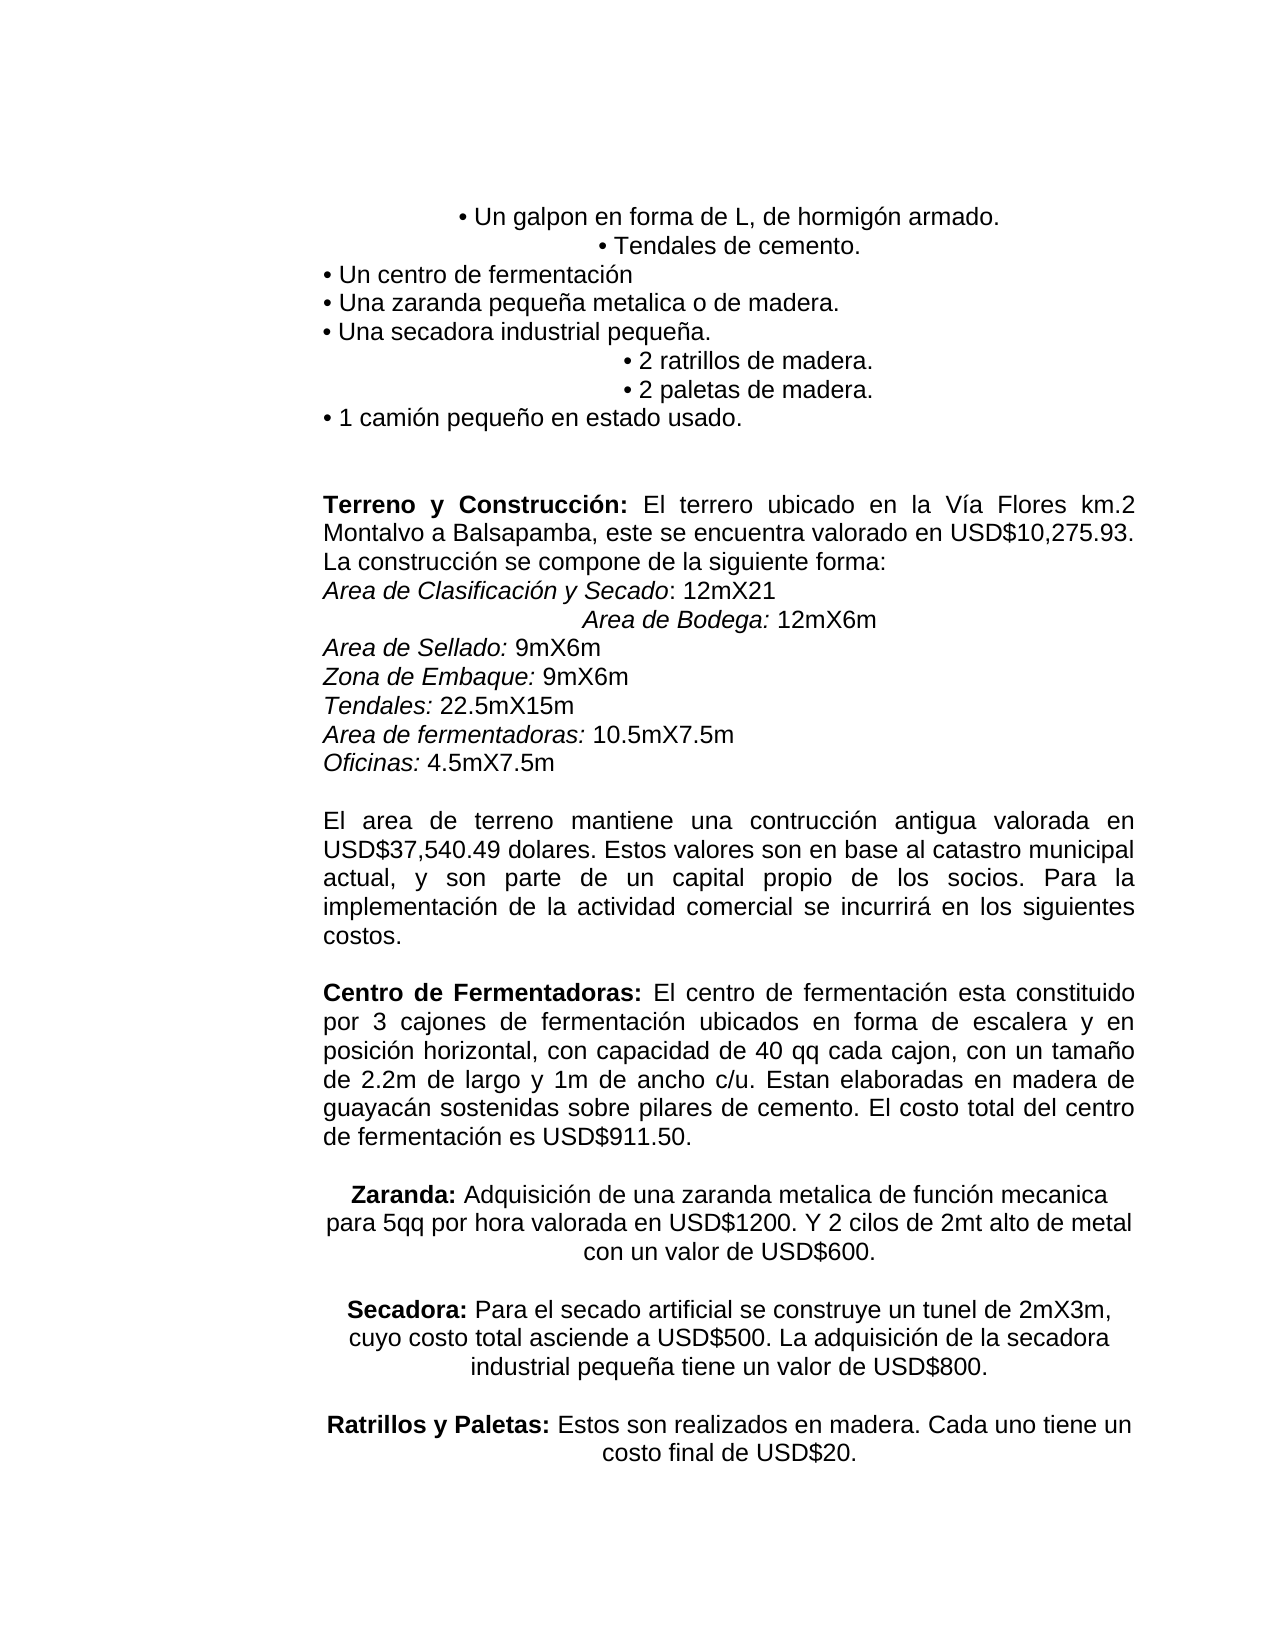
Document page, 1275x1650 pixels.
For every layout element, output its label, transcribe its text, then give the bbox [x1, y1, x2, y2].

text Area de Sellado: 9mX6m [323, 633, 1136, 662]
text Oficinas: 4.5mX7.5m [323, 748, 1136, 777]
text Area de Bodega: 12mX6m [323, 604, 1136, 633]
text El area de terreno mantiene una contrucción antigua valorada en USD$37,540.49 dolares. Estos valores son en base al catastro municipal actual, y son parte de un capital propio de los socios. Para la implementación de la actividad comercial se incurrirá en los siguientes costos. [323, 806, 1136, 949]
text Centro de Fermentadoras: El centro de fermentación esta constituido por 3 cajones de fermentación ubicados en forma de escalera y en posición horizontal, con capacidad de 40 qq cada cajon, con un tamaño de 2.2m de largo y 1m de ancho c/u. Estan elaboradas en madera de guayacán sostenidas sobre pilares de cemento. El costo total del centro de fermentación es USD$911.50. [323, 978, 1136, 1151]
text Tendales: 22.5mX15m [323, 691, 1136, 719]
list • 2 paletas de madera. [323, 374, 1136, 403]
text Zaranda: Adquisición de una zaranda metalica de función mecanica para 5qq por hora valorada en USD$1200. Y 2 cilos de 2mt alto de metal con un valor de USD$600. [323, 1179, 1136, 1266]
text Ratrillos y Paletas: Estos son realizados en madera. Cada uno tiene un costo final de USD$20. [323, 1409, 1136, 1467]
list • Un galpon en forma de L, de hormigón armado. [248, 202, 1136, 231]
list • 2 ratrillos de madera. [323, 346, 1136, 374]
list • 1 camión pequeño en estado usado. [286, 403, 1136, 432]
list • Una secadora industrial pequeña. [285, 317, 1136, 346]
text Area de fermentadoras: 10.5mX7.5m [323, 719, 1136, 748]
list • Un centro de fermentación [248, 259, 1136, 288]
text Secadora: Para el secado artificial se construye un tunel de 2mX3m, cuyo costo total asciende a USD$500. La adquisición de la secadora industrial pequeña tiene un valor de USD$800. [323, 1294, 1136, 1381]
list • Tendales de cemento. [248, 231, 1136, 259]
text Zona de Embaque: 9mX6m [323, 662, 1136, 691]
text Area de Clasificación y Secado: 12mX21 [323, 576, 1136, 604]
text Terreno y Construcción: El terrero ubicado en la Vía Flores km.2 Montalvo a Balsapamba, este se encuentra valorado en USD$10,275.93. La construcción se compone de la siguiente forma: [323, 489, 1136, 576]
list • Una zaranda pequeña metalica o de madera. [248, 288, 1136, 317]
